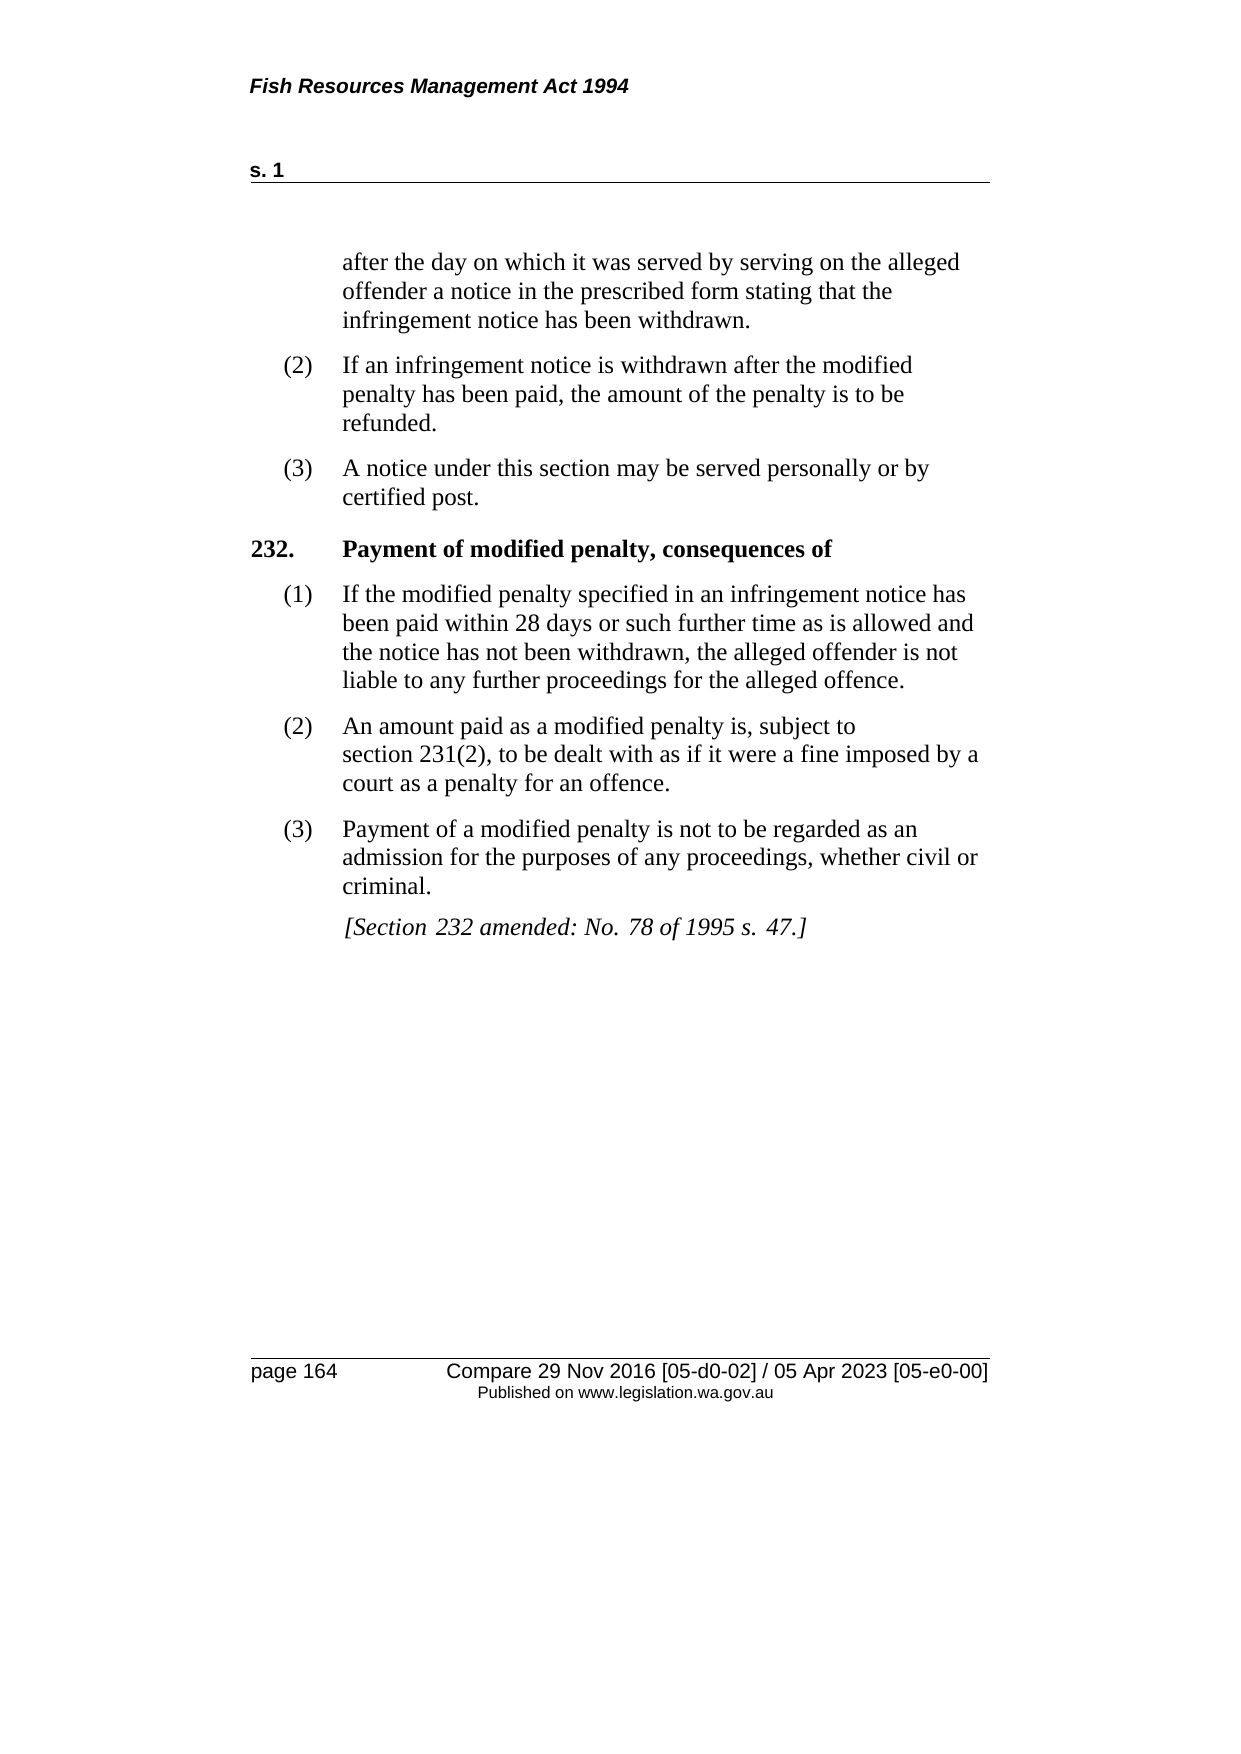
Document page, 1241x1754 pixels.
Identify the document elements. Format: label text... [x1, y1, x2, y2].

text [251, 247, 990, 334]
text (1) If the modified penalty specified in an infringement notice has been paid within 28 days or such further time as is allowed and the notice has not been withdrawn, the alleged offender is not liable to any further proceedings for the alleged offence. [251, 579, 990, 694]
text (3) Payment of a modified penalty is not to be regarded as an admission for the purposes of any proceedings, whether civil or criminal. [251, 814, 990, 900]
text (2) An amount paid as a modified penalty is, subject to section 231(2), to be dealt with as if it were a fine imposed by a court as a penalty for an offence. [251, 711, 990, 797]
text [Section 232 amended: No. 78 of 1995 s. 47.] [251, 912, 990, 941]
subtitle 232. Payment of modified penalty, consequences of [251, 534, 990, 562]
text (3) A notice under this section may be served personally or by certified post. [251, 453, 990, 511]
text (2) If an infringement notice is withdrawn after the modified penalty has been paid, the amount of the penalty is to be refunded. [251, 350, 990, 437]
